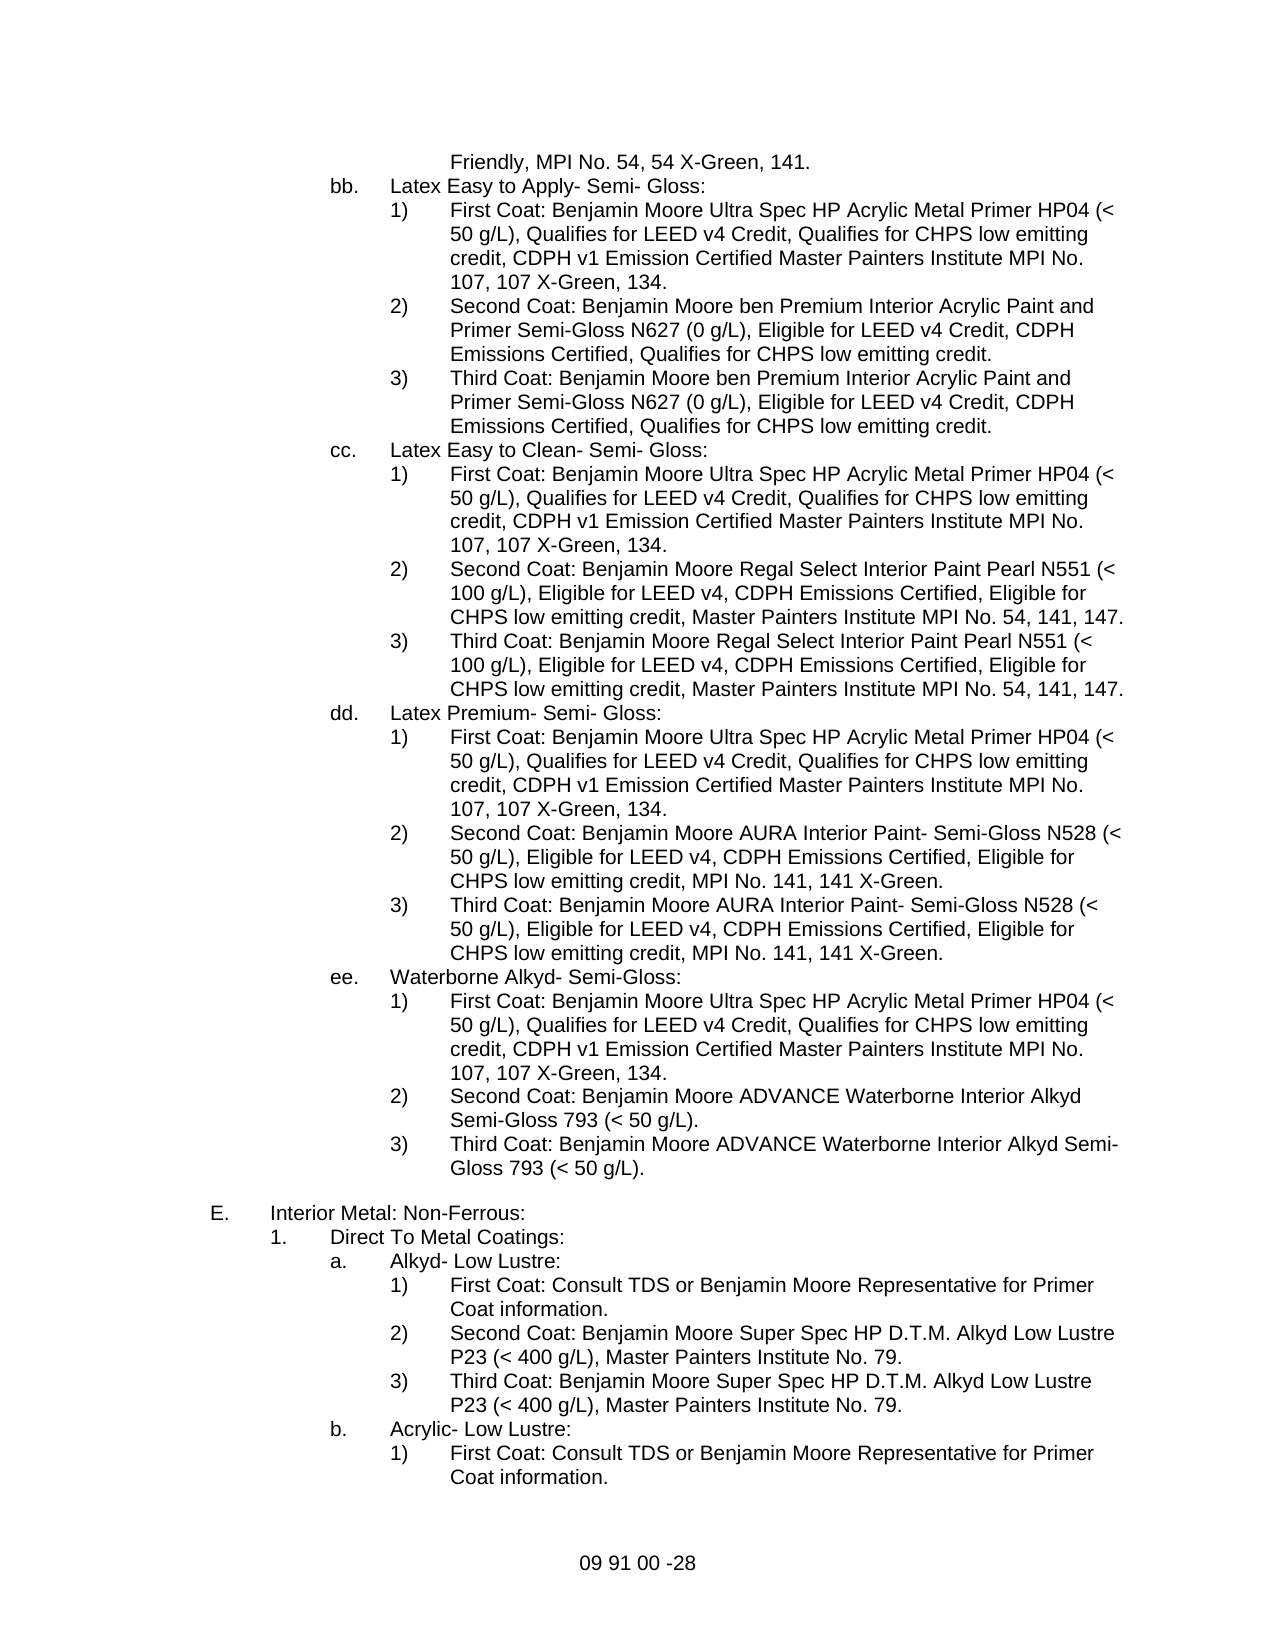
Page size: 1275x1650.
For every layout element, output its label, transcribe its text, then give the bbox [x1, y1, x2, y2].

text Second Coat: Benjamin Moore AURA Interior Paint- Semi-Gloss N528 (< 50 g/L), Eligible for LEED v4, CDPH Emissions Certified, Eligible for CHPS low emitting credit, MPI No. 141, 141 X-Green. [390, 821, 1125, 893]
text Latex Easy to Apply- Semi- Gloss: [330, 174, 1125, 198]
text Latex Premium- Semi- Gloss: [330, 701, 1125, 725]
text First Coat: Consult TDS or Benjamin Moore Representative for Primer Coat information. [390, 1441, 1125, 1488]
text Third Coat: Benjamin Moore Super Spec HP D.T.M. Alkyd Low Lustre P23 (< 400 g/L), Master Painters Institute No. 79. [390, 1369, 1125, 1417]
text Direct To Metal Coatings: [270, 1225, 1125, 1249]
text Second Coat: Benjamin Moore ADVANCE Waterborne Interior Alkyd Semi-Gloss 793 (< 50 g/L). [390, 1084, 1125, 1132]
text Acrylic- Low Lustre: [330, 1417, 1125, 1441]
text Third Coat: Benjamin Moore AURA Interior Paint- Semi-Gloss N528 (< 50 g/L), Eligible for LEED v4, CDPH Emissions Certified, Eligible for CHPS low emitting credit, MPI No. 141, 141 X-Green. [390, 893, 1125, 964]
text First Coat: Consult TDS or Benjamin Moore Representative for Primer Coat information. [390, 1273, 1125, 1321]
text Second Coat: Benjamin Moore Regal Select Interior Paint Pearl N551 (< 100 g/L), Eligible for LEED v4, CDPH Emissions Certified, Eligible for CHPS low emitting credit, Master Painters Institute MPI No. 54, 141, 147. [390, 557, 1125, 629]
text Alkyd- Low Lustre: [330, 1249, 1125, 1273]
text Second Coat: Benjamin Moore Super Spec HP D.T.M. Alkyd Low Lustre P23 (< 400 g/L), Master Painters Institute No. 79. [390, 1321, 1125, 1369]
text Interior Metal: Non-Ferrous: [210, 1201, 1125, 1225]
text Third Coat: Benjamin Moore ADVANCE Waterborne Interior Alkyd Semi-Gloss 793 (< 50 g/L). [390, 1132, 1125, 1180]
text Second Coat: Benjamin Moore ben Premium Interior Acrylic Paint and Primer Semi-Gloss N627 (0 g/L), Eligible for LEED v4 Credit, CDPH Emissions Certified, Qualifies for CHPS low emitting credit. [390, 294, 1125, 366]
text Waterborne Alkyd- Semi-Gloss: [330, 964, 1125, 988]
text Third Coat: Benjamin Moore Regal Select Interior Paint Pearl N551 (< 100 g/L), Eligible for LEED v4, CDPH Emissions Certified, Eligible for CHPS low emitting credit, Master Painters Institute MPI No. 54, 141, 147. [390, 629, 1125, 701]
text Latex Easy to Clean- Semi- Gloss: [330, 437, 1125, 461]
text Third Coat: Benjamin Moore ben Premium Interior Acrylic Paint and Primer Semi-Gloss N627 (0 g/L), Eligible for LEED v4 Credit, CDPH Emissions Certified, Qualifies for CHPS low emitting credit. [390, 366, 1125, 437]
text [390, 150, 1125, 174]
